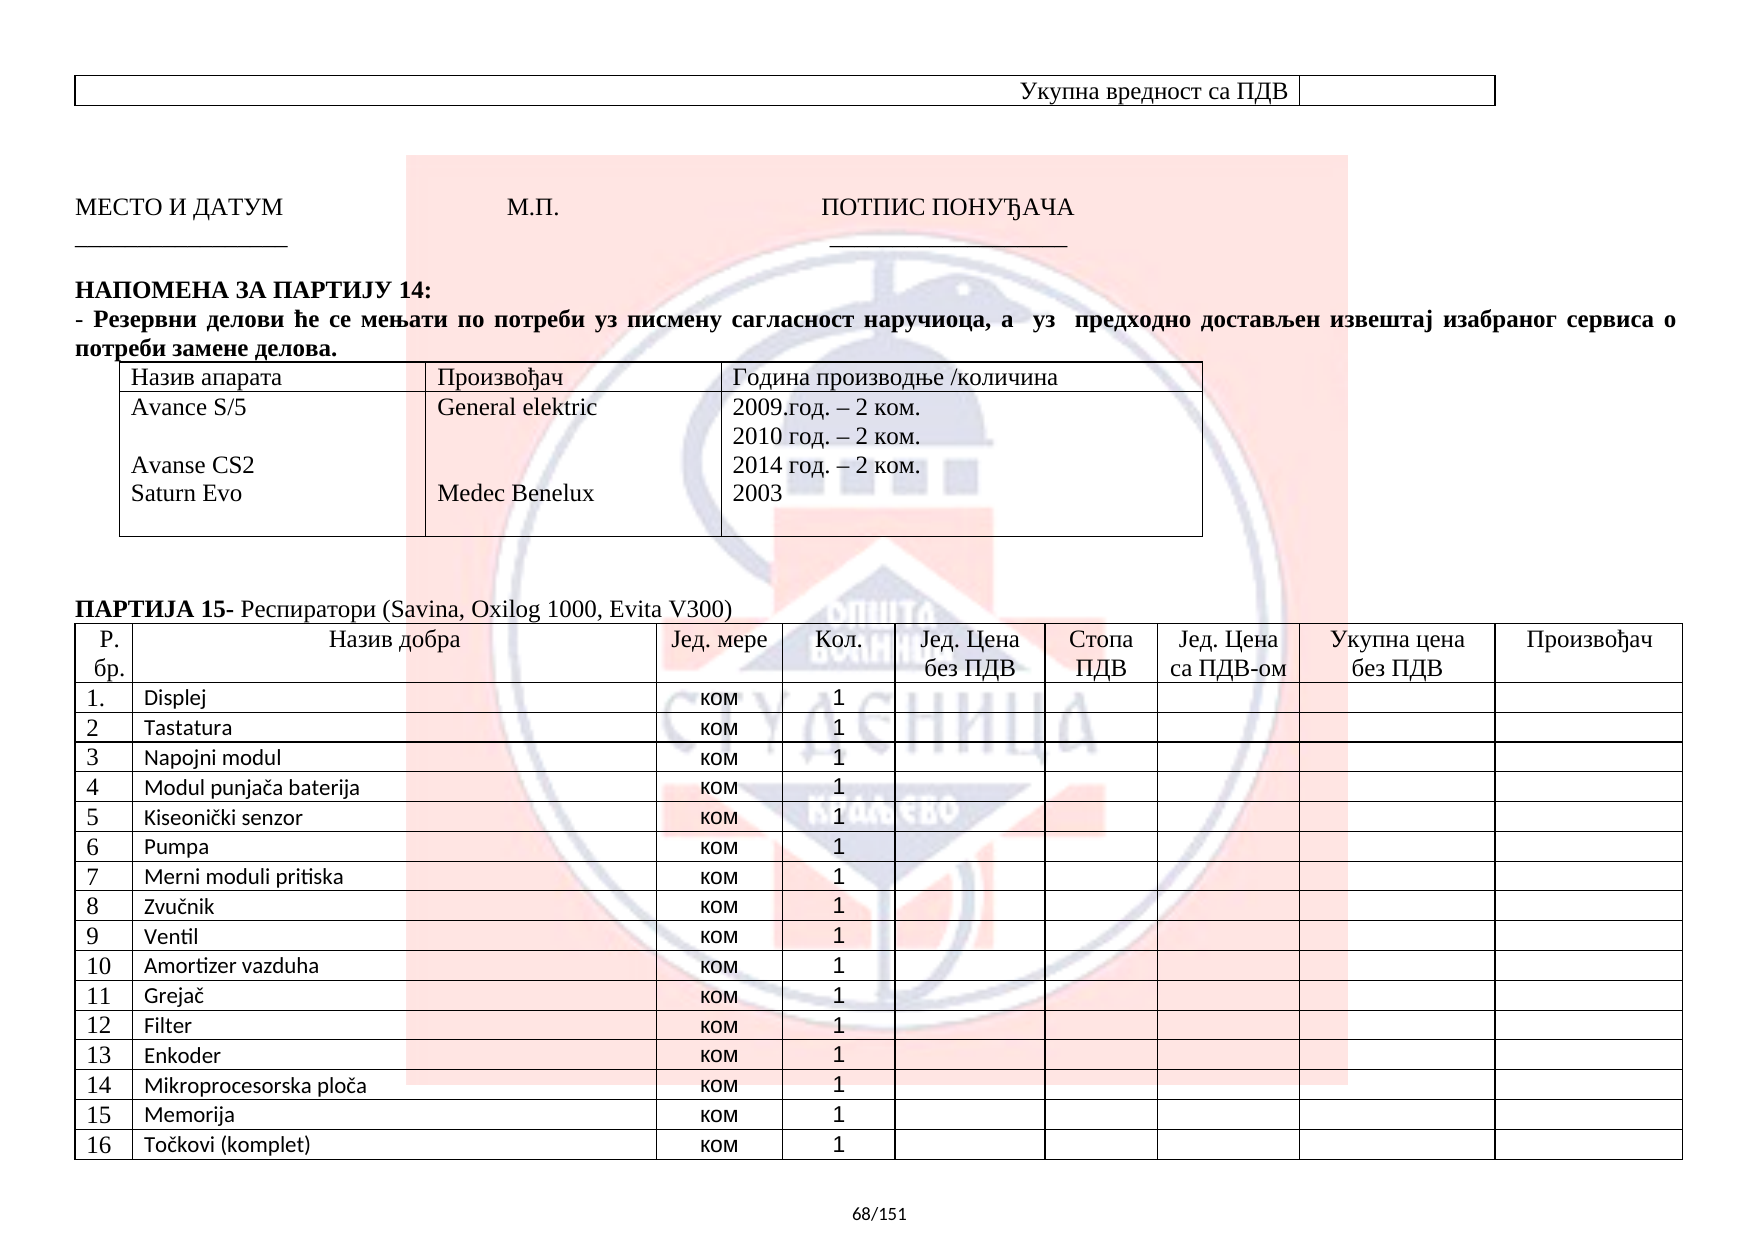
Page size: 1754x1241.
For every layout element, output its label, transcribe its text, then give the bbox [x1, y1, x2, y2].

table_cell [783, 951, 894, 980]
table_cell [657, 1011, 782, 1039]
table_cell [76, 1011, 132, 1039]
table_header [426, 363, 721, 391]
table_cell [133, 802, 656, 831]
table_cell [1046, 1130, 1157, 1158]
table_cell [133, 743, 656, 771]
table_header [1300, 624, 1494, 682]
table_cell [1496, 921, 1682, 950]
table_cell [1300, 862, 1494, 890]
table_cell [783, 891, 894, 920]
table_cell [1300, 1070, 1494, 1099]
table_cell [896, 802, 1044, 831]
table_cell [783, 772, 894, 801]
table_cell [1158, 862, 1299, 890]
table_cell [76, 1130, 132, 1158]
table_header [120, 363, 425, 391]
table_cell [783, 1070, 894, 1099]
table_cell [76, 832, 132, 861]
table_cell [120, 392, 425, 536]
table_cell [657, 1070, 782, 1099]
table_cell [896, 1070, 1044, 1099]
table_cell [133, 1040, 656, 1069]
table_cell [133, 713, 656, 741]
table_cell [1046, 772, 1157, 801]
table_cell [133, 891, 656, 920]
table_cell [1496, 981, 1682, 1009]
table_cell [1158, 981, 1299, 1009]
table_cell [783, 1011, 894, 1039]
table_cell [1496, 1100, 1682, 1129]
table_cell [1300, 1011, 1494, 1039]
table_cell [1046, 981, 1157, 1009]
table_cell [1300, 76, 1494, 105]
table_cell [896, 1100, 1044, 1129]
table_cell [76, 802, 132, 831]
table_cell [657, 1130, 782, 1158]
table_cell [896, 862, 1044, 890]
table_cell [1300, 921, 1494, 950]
text _________________ ___________________ [75, 221, 1679, 249]
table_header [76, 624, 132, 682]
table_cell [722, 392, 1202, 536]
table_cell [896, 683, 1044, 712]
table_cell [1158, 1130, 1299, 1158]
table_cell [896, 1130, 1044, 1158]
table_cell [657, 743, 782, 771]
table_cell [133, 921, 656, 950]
text НАПОМЕНА ЗА ПАРТИЈУ 14: [75, 275, 1679, 304]
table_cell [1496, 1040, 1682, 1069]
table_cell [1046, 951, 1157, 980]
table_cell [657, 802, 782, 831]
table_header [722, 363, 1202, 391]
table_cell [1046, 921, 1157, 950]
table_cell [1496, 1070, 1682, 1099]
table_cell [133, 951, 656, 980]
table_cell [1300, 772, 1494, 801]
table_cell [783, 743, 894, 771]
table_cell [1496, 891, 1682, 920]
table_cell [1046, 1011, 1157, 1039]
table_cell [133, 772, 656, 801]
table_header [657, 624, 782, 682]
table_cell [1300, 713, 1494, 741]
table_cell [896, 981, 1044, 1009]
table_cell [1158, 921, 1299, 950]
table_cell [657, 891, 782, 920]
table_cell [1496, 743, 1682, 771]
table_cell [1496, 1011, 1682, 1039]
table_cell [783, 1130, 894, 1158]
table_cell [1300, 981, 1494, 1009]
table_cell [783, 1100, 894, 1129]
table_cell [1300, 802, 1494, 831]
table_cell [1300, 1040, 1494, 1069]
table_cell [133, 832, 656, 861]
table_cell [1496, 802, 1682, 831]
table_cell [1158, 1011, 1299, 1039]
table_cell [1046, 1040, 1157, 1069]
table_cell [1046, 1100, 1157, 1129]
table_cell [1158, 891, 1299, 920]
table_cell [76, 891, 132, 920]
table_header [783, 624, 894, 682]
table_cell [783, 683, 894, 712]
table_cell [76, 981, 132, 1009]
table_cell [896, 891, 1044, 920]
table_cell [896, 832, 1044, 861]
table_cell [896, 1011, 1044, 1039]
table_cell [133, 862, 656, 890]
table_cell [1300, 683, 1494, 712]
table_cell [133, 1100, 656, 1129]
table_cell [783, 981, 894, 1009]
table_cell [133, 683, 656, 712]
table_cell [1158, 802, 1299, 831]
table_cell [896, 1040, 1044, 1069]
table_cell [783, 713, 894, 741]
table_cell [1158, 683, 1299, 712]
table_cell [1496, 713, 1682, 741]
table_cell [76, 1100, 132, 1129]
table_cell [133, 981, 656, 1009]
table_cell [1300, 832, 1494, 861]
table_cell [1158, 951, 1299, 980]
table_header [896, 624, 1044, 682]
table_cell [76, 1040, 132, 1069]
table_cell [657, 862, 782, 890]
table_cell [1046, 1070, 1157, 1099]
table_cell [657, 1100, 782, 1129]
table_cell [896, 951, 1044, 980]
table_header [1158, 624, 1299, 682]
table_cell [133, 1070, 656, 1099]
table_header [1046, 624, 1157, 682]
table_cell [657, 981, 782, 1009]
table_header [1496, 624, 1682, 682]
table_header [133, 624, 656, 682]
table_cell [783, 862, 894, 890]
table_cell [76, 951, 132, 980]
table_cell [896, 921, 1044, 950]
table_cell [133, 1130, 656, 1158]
text ПАРТИЈА 15- Респиратори (Savina, Oxilog 1000, Evita V300) [75, 594, 1678, 623]
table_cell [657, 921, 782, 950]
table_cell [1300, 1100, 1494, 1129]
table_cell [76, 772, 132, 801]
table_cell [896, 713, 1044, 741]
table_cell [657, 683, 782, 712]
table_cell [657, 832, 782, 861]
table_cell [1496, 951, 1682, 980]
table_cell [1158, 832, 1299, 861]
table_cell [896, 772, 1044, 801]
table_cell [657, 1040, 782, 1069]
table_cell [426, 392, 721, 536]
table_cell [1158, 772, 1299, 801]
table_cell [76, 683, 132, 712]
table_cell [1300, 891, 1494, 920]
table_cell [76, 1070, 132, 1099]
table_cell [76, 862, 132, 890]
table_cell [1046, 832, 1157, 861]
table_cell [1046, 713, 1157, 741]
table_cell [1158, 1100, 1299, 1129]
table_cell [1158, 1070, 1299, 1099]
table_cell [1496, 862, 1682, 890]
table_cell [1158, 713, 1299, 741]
text - Резервни делови ће се мењати по потреби уз писмену сагласност наручиоца, а уз предходно достављен извештај изабраног сервиса о потреби замене делова. [75, 304, 1679, 361]
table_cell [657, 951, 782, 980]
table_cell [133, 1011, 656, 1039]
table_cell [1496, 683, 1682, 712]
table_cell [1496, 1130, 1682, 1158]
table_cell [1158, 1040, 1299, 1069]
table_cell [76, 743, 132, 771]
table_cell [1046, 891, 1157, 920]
text МЕСТО И ДАТУМ М.П. ПОТПИС ПОНУЂАЧА [75, 192, 1679, 221]
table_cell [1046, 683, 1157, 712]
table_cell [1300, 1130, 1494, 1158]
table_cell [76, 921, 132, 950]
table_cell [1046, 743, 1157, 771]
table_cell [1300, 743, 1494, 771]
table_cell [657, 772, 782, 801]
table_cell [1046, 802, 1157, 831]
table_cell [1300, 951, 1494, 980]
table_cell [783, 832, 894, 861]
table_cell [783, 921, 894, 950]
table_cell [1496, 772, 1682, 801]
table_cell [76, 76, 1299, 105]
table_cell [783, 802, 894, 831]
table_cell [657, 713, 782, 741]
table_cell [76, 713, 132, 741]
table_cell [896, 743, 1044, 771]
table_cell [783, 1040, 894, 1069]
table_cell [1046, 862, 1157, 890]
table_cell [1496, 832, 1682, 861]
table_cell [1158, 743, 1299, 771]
